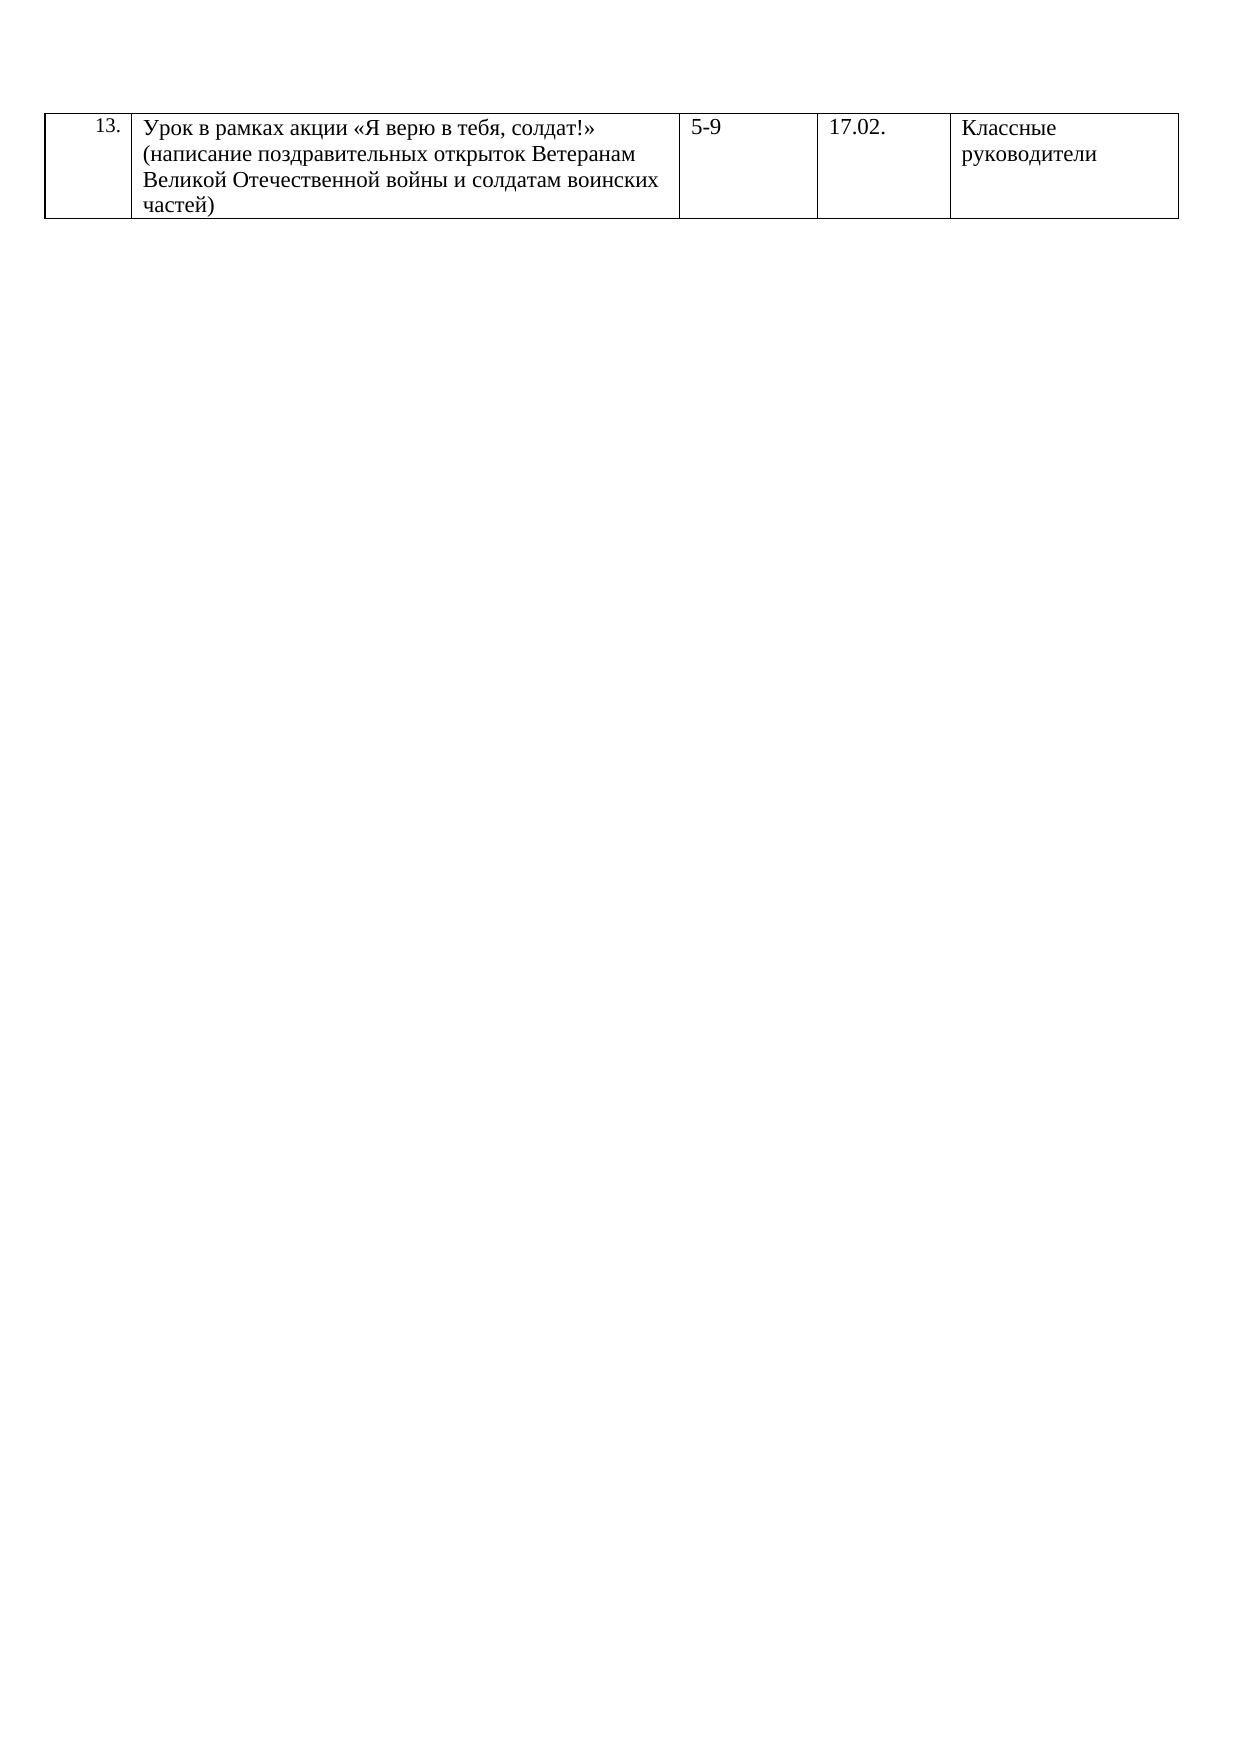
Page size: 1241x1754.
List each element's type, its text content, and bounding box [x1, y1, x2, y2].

table_cell 5-9 [680, 114, 817, 218]
table_cell 13. [46, 114, 131, 218]
table_cell Урок в рамках акции «Я верю в тебя, солдат!» (написание поздравительных открыток Ветеранам Великой Отечественной войны и солдатам воинских частей) [132, 114, 679, 218]
table_cell 17.02. [818, 114, 950, 218]
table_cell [951, 114, 1178, 218]
